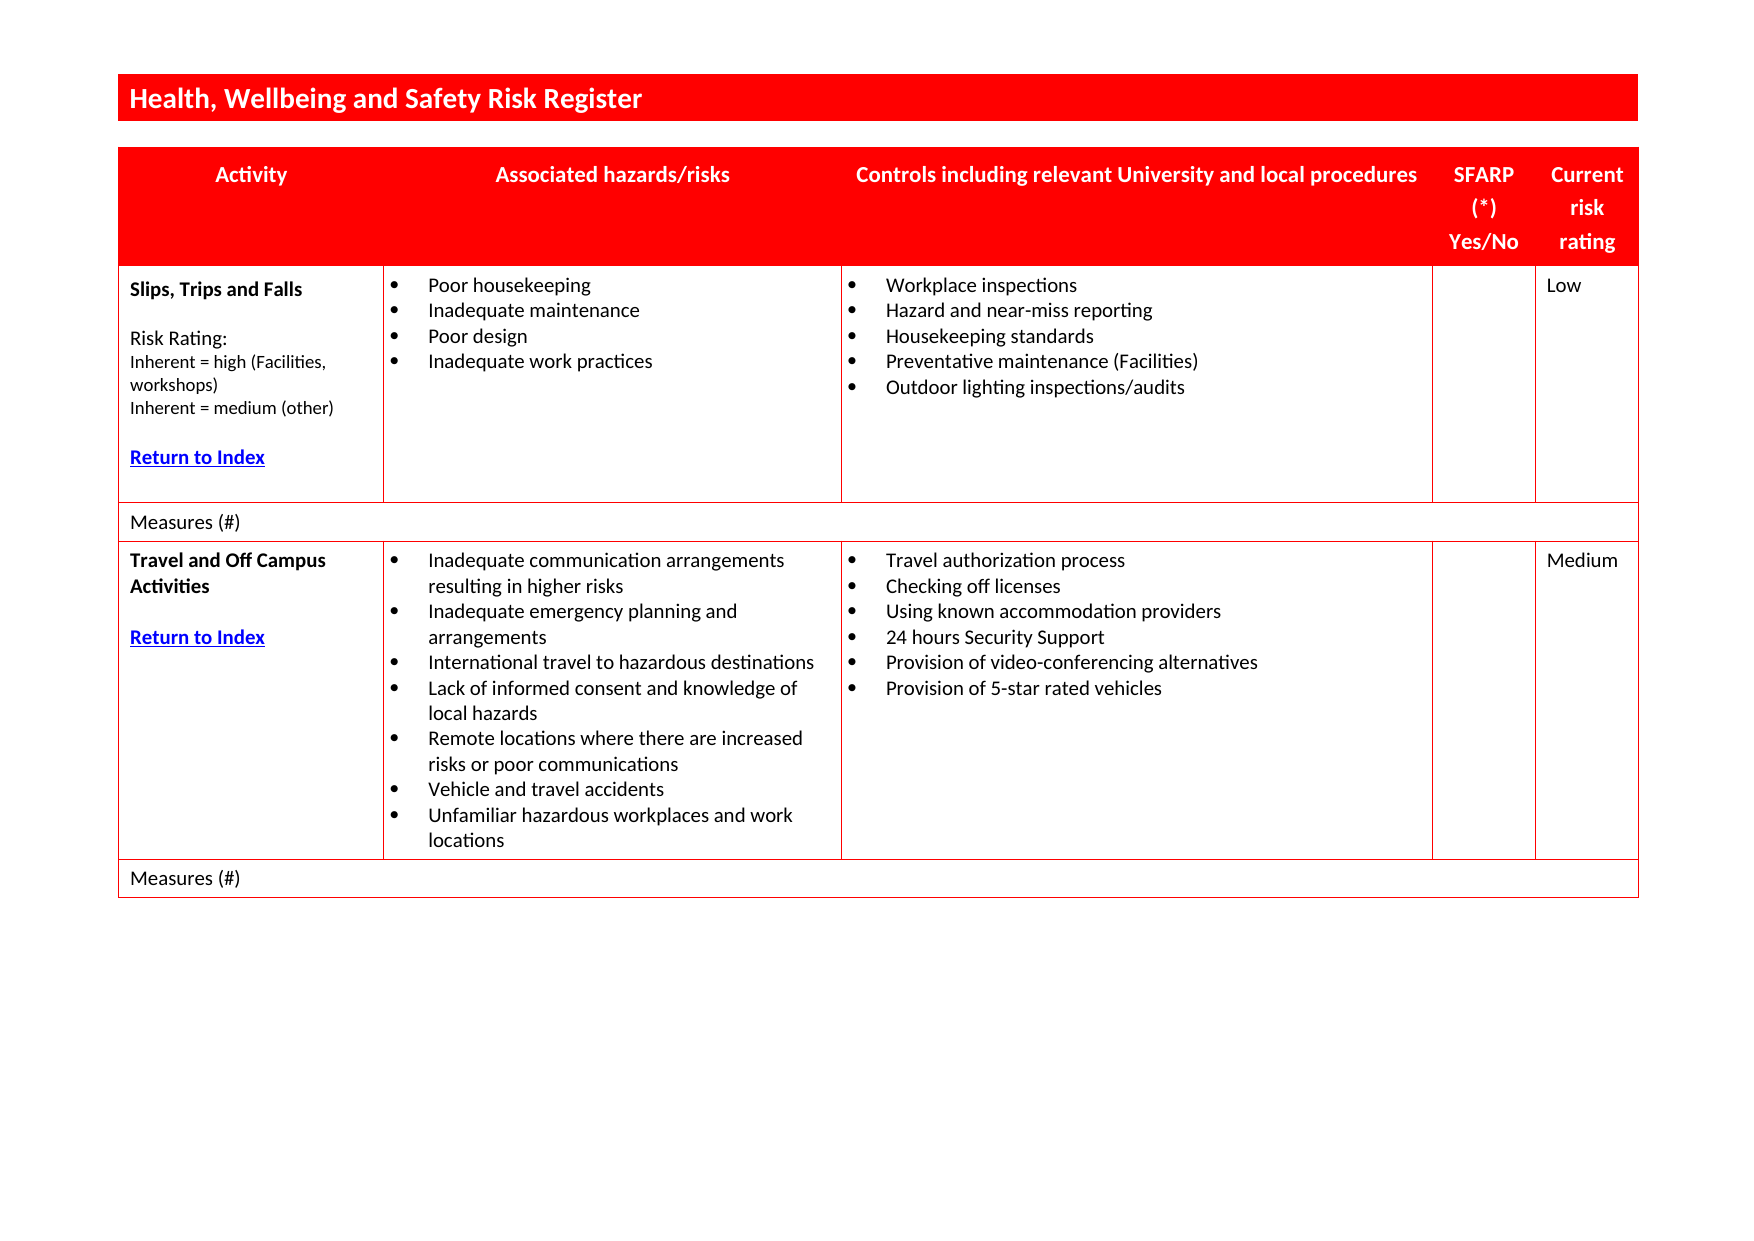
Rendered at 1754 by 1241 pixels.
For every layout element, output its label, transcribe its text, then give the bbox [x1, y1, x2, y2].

table_cell [1433, 266, 1535, 502]
table_header Current risk rating [1536, 148, 1638, 265]
table_cell Slips, Trips and Falls Risk Rating: Inherent = high (Facilities, workshops) Inherent = medium (other) Return to Index [119, 266, 383, 502]
table_cell Inadequate communication arrangements resulting in higher risks Inadequate emergency planning and arrangements International travel to hazardous destinations Lack of informed consent and knowledge of local hazards Remote locations where there are increased risks or poor communications Vehicle and travel accidents Unfamiliar hazardous workplaces and work locations [384, 542, 841, 858]
table_header Associated hazards/risks [384, 148, 841, 265]
table_cell [1433, 542, 1535, 858]
table_cell Travel authorization process Checking off licenses Using known accommodation providers 24 hours Security Support Provision of video-conferencing alternatives Provision of 5-star rated vehicles [842, 542, 1432, 858]
table_cell Travel and Off Campus Activities Return to Index [119, 542, 383, 858]
table_header Activity [119, 148, 383, 265]
table_header Controls including relevant University and local procedures [842, 148, 1432, 265]
table_cell Medium [1536, 542, 1638, 858]
table_cell Poor housekeeping Inadequate maintenance Poor design Inadequate work practices [384, 266, 841, 502]
table_cell Low [1536, 266, 1638, 502]
table_cell Measures (#) [119, 503, 1638, 541]
table_cell Workplace inspections Hazard and near-miss reporting Housekeeping standards Preventative maintenance (Facilities) Outdoor lighting inspections/audits [842, 266, 1432, 502]
table_header SFARP (*) Yes/No [1433, 148, 1535, 265]
table_cell Measures (#) [119, 860, 1638, 897]
